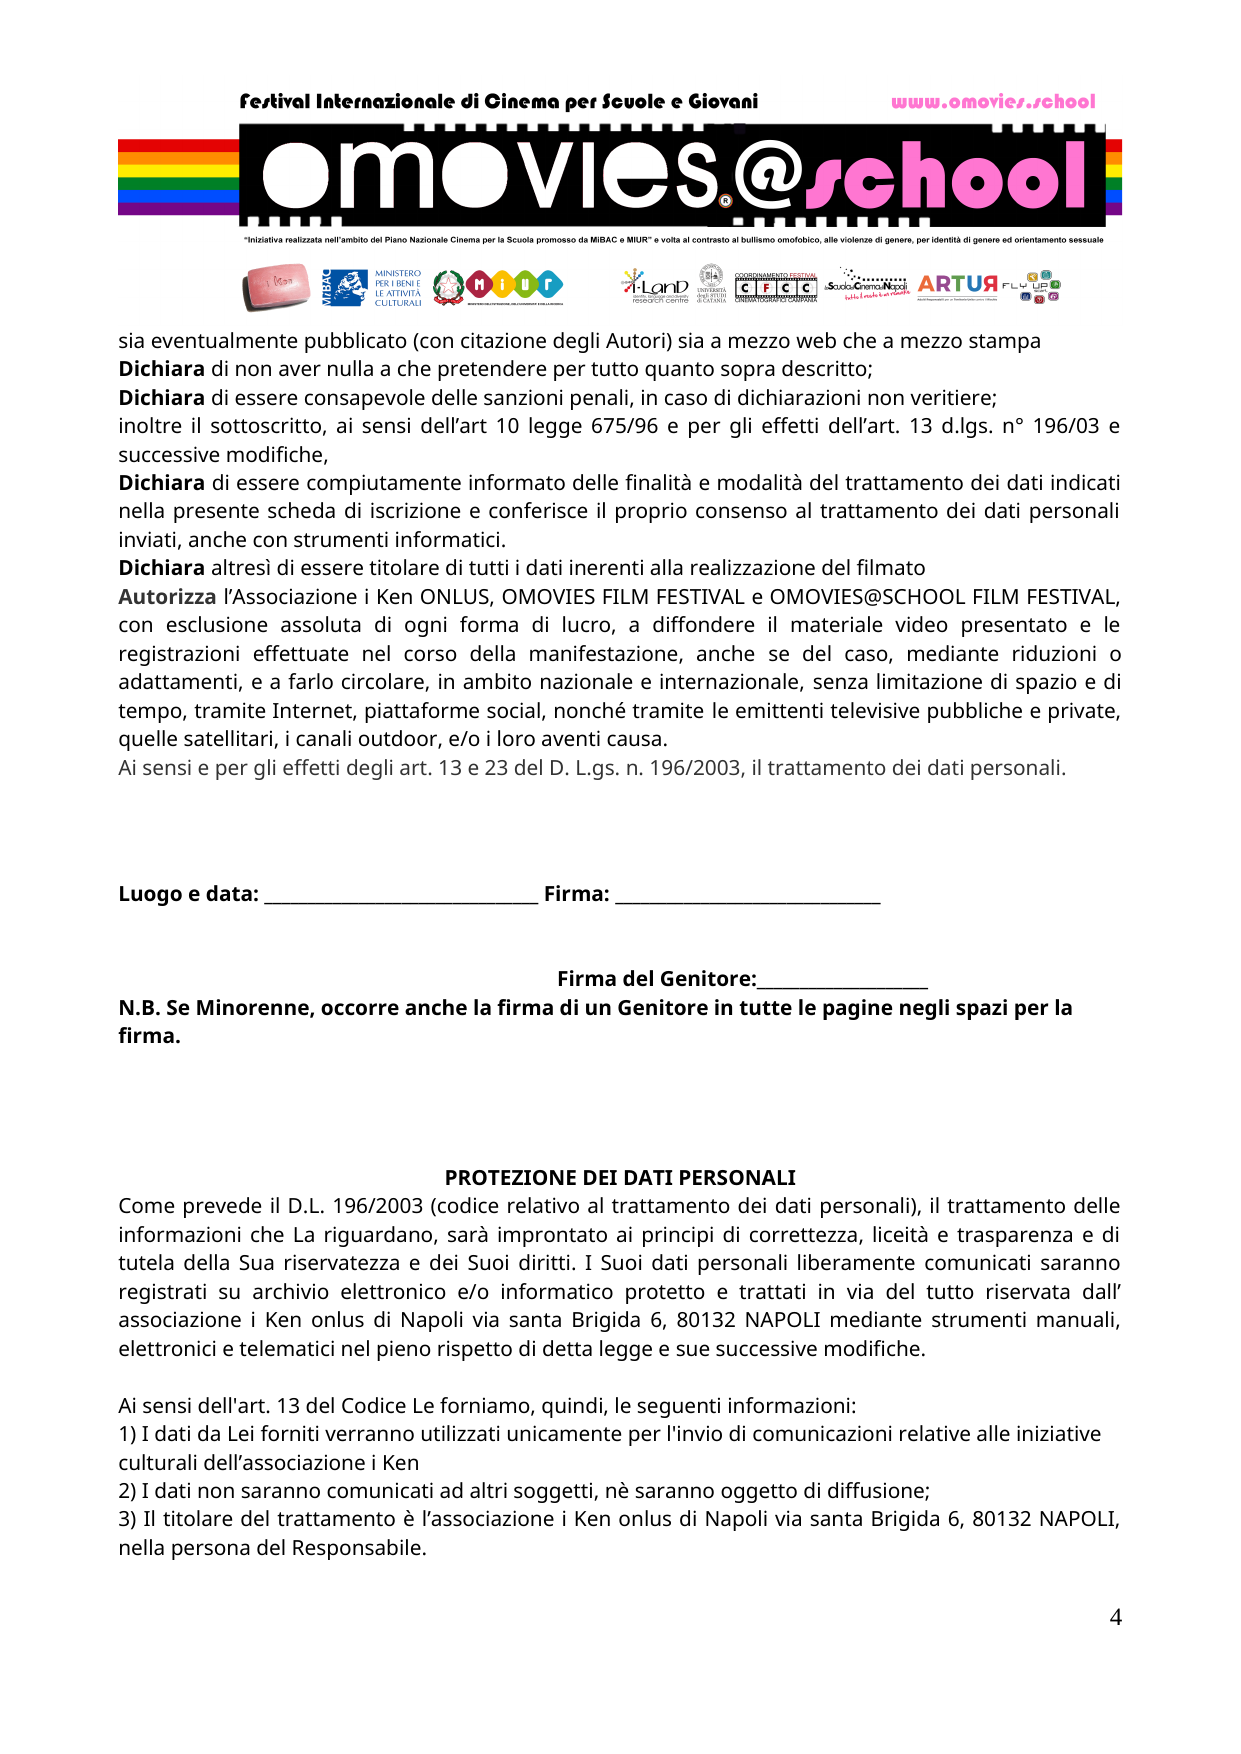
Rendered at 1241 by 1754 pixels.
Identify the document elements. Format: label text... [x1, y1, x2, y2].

text Come prevede il D.L. 196/2003 (codice relativo al trattamento dei dati personali), il trattamento delle informazioni che La riguardano, sarà improntato ai principi di correttezza, liceità e trasparenza e di tutela della Sua riservatezza e dei Suoi diritti. I Suoi dati personali liberamente comunicati saranno registrati su archivio elettronico e/o informatico protetto e trattati in via del tutto riservata dall’ associazione i Ken onlus di Napoli via santa Brigida 6, 80132 NAPOLI mediante strumenti manuali, elettronici e telematici nel pieno rispetto di detta legge e sue successive modifiche. [118, 1192, 1122, 1362]
text sia eventualmente pubblicato (con citazione degli Autori) sia a mezzo web che a mezzo stampa [118, 326, 1122, 354]
text Autorizza l’Associazione i Ken ONLUS, OMOVIES FILM FESTIVAL e OMOVIES@SCHOOL FILM FESTIVAL, con esclusione assoluta di ogni forma di lucro, a diffondere il materiale video presentato e le registrazioni effettuate nel corso della manifestazione, anche se del caso, mediante riduzioni o adattamenti, e a farlo circolare, in ambito nazionale e internazionale, senza limitazione di spazio e di tempo, tramite Internet, piattaforme social, nonché tramite le emittenti televisive pubbliche e private, quelle satellitari, i canali outdoor, e/o i loro aventi causa. [118, 582, 1122, 753]
picture [118, 75, 1123, 326]
text Firma del Genitore:____________________ [118, 964, 1122, 993]
text Luogo e data: ________________________________ Firma: _______________________________ [118, 879, 1122, 907]
text culturali dell’associazione i Ken [118, 1448, 1122, 1476]
text 3) Il titolare del trattamento è l’associazione i Ken onlus di Napoli via santa Brigida 6, 80132 NAPOLI, nella persona del Responsabile. [118, 1504, 1122, 1561]
text 2) I dati non saranno comunicati ad altri soggetti, nè saranno oggetto di diffusione; [118, 1476, 1122, 1504]
text Ai sensi e per gli effetti degli art. 13 e 23 del D. L.gs. n. 196/2003, il trattamento dei dati personali. [118, 753, 1122, 781]
text Dichiara di essere consapevole delle sanzioni penali, in caso di dichiarazioni non veritiere; [118, 383, 1122, 411]
text Dichiara di non aver nulla a che pretendere per tutto quanto sopra descritto; [118, 354, 1122, 383]
text 1) I dati da Lei forniti verranno utilizzati unicamente per l'invio di comunicazioni relative alle iniziative [118, 1419, 1122, 1448]
text N.B. Se Minorenne, occorre anche la firma di un Genitore in tutte le pagine negli spazi per la firma. [118, 993, 1122, 1049]
text inoltre il sottoscritto, ai sensi dell’art 10 legge 675/96 e per gli effetti dell’art. 13 d.lgs. n° 196/03 e successive modifiche, [118, 411, 1122, 468]
text Ai sensi dell'art. 13 del Codice Le forniamo, quindi, le seguenti informazioni: [118, 1391, 1122, 1419]
text Dichiara di essere compiutamente informato delle finalità e modalità del trattamento dei dati indicati nella presente scheda di iscrizione e conferisce il proprio consenso al trattamento dei dati personali inviati, anche con strumenti informatici. [118, 468, 1122, 553]
text PROTEZIONE DEI DATI PERSONALI [118, 1163, 1122, 1192]
text Dichiara altresì di essere titolare di tutti i dati inerenti alla realizzazione del filmato [118, 553, 1122, 582]
